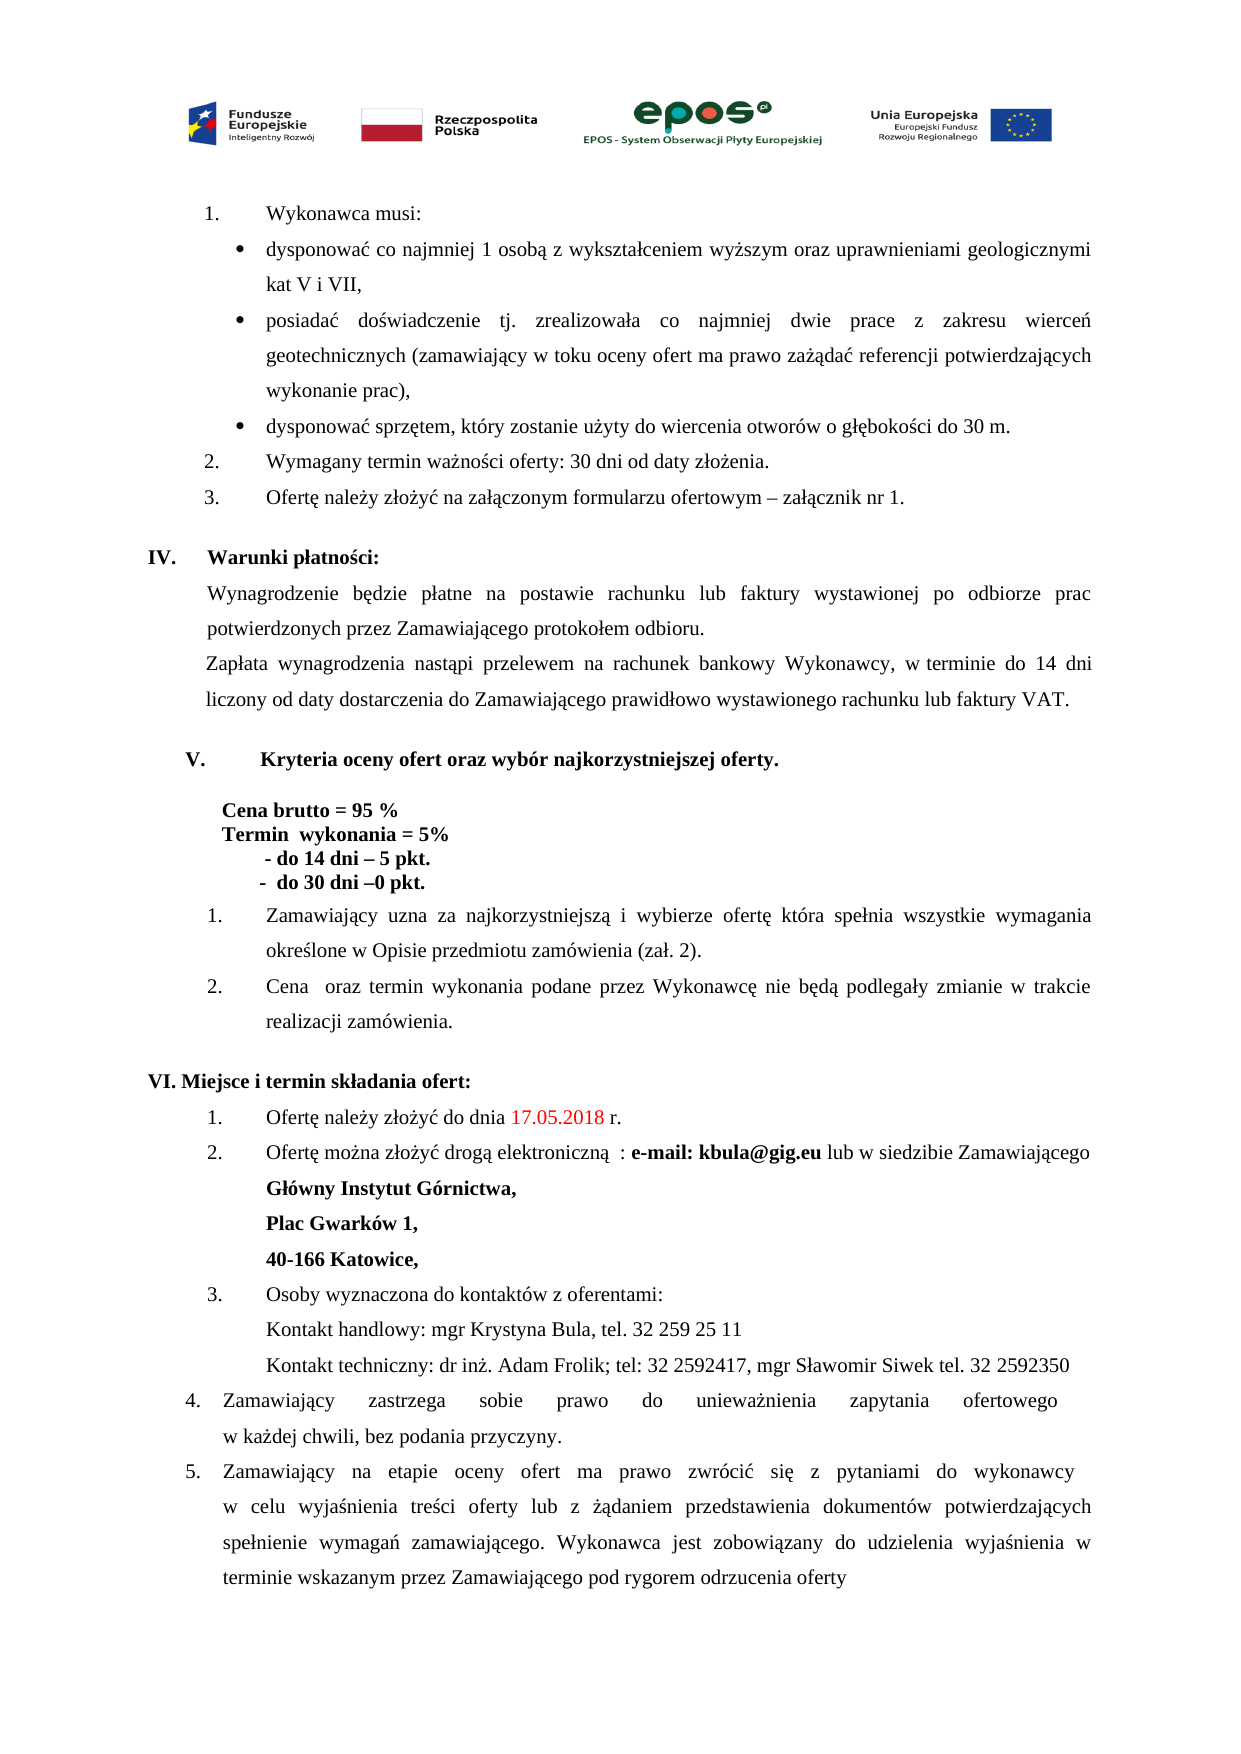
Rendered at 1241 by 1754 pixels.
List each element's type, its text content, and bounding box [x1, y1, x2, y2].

list Ofertę można złożyć drogą elektroniczną : e-mail: kbula@gig.eu lub w siedzibie Zamawiającego [207, 1131, 1092, 1167]
list Warunki płatności: [148, 536, 1092, 572]
list Główny Instytut Górnictwa, [266, 1167, 1092, 1202]
list 2. Cena oraz termin wykonania podane przez Wykonawcę nie będą podlegały zmianie w trakcie realizacji zamówienia. [207, 965, 1092, 1036]
text Cena brutto = 95 % [222, 798, 1092, 822]
text 1. Wykonawca musi: [204, 192, 1092, 228]
list Osoby wyznaczona do kontaktów z oferentami: [207, 1273, 1092, 1308]
list Kryteria oceny ofert oraz wybór najkorzystniejszej oferty. [185, 738, 1092, 774]
list 1. Zamawiający uzna za najkorzystniejszą i wybierze ofertę która spełnia wszystkie wymagania określone w Opisie przedmiotu zamówienia (zał. 2). [207, 894, 1092, 965]
list Zamawiający zastrzega sobie prawo do unieważnienia zapytania ofertowego w każdej chwili, bez podania przyczyny. [185, 1379, 1092, 1450]
text - do 30 dni –0 pkt. [259, 870, 1092, 894]
list Kontakt techniczny: dr inż. Adam Frolik; tel: 32 2592417, mgr Sławomir Siwek tel. 32 2592350 [266, 1344, 1092, 1379]
list 40-166 Katowice, [266, 1238, 1092, 1273]
list 3. Ofertę należy złożyć na załączonym formularzu ofertowym – załącznik nr 1. [204, 476, 1092, 511]
list Ofertę należy złożyć do dnia 17.05.2018 r. [207, 1096, 1092, 1131]
text - do 14 dni – 5 pkt. [259, 846, 1092, 870]
picture [147, 73, 1093, 164]
list posiadać doświadczenie tj. zrealizowała co najmniej dwie prace z zakresu wierceń geotechnicznych (zamawiający w toku oceny ofert ma prawo zażądać referencji potwierdzających wykonanie prac), [236, 299, 1092, 405]
text Termin wykonania = 5% [222, 822, 1092, 846]
list dysponować co najmniej 1 osobą z wykształceniem wyższym oraz uprawnieniami geologicznymi kat V i VII, [236, 228, 1092, 299]
list Zamawiający na etapie oceny ofert ma prawo zwrócić się z pytaniami do wykonawcy w celu wyjaśnienia treści oferty lub z żądaniem przedstawienia dokumentów potwierdzających spełnienie wymagań zamawiającego. Wykonawca jest zobowiązany do udzielenia wyjaśnienia w terminie wskazanym przez Zamawiającego pod rygorem odrzucenia oferty [185, 1450, 1092, 1592]
list Plac Gwarków 1, [266, 1202, 1092, 1238]
list Kontakt handlowy: mgr Krystyna Bula, tel. 32 259 25 11 [266, 1308, 1092, 1344]
list dysponować sprzętem, który zostanie użyty do wiercenia otworów o głębokości do 30 m. [236, 405, 1092, 440]
text Zapłata wynagrodzenia nastąpi przelewem na rachunek bankowy Wykonawcy, w terminie do 14 dni liczony od daty dostarczenia do Zamawiającego prawidłowo wystawionego rachunku lub faktury VAT. [149, 642, 1092, 713]
text Wynagrodzenie będzie płatne na postawie rachunku lub faktury wystawionej po odbiorze prac potwierdzonych przez Zamawiającego protokołem odbioru. [207, 572, 1092, 642]
text 2. Wymagany termin ważności oferty: 30 dni od daty złożenia. [204, 440, 1092, 476]
text VI. Miejsce i termin składania ofert: [148, 1061, 1092, 1096]
